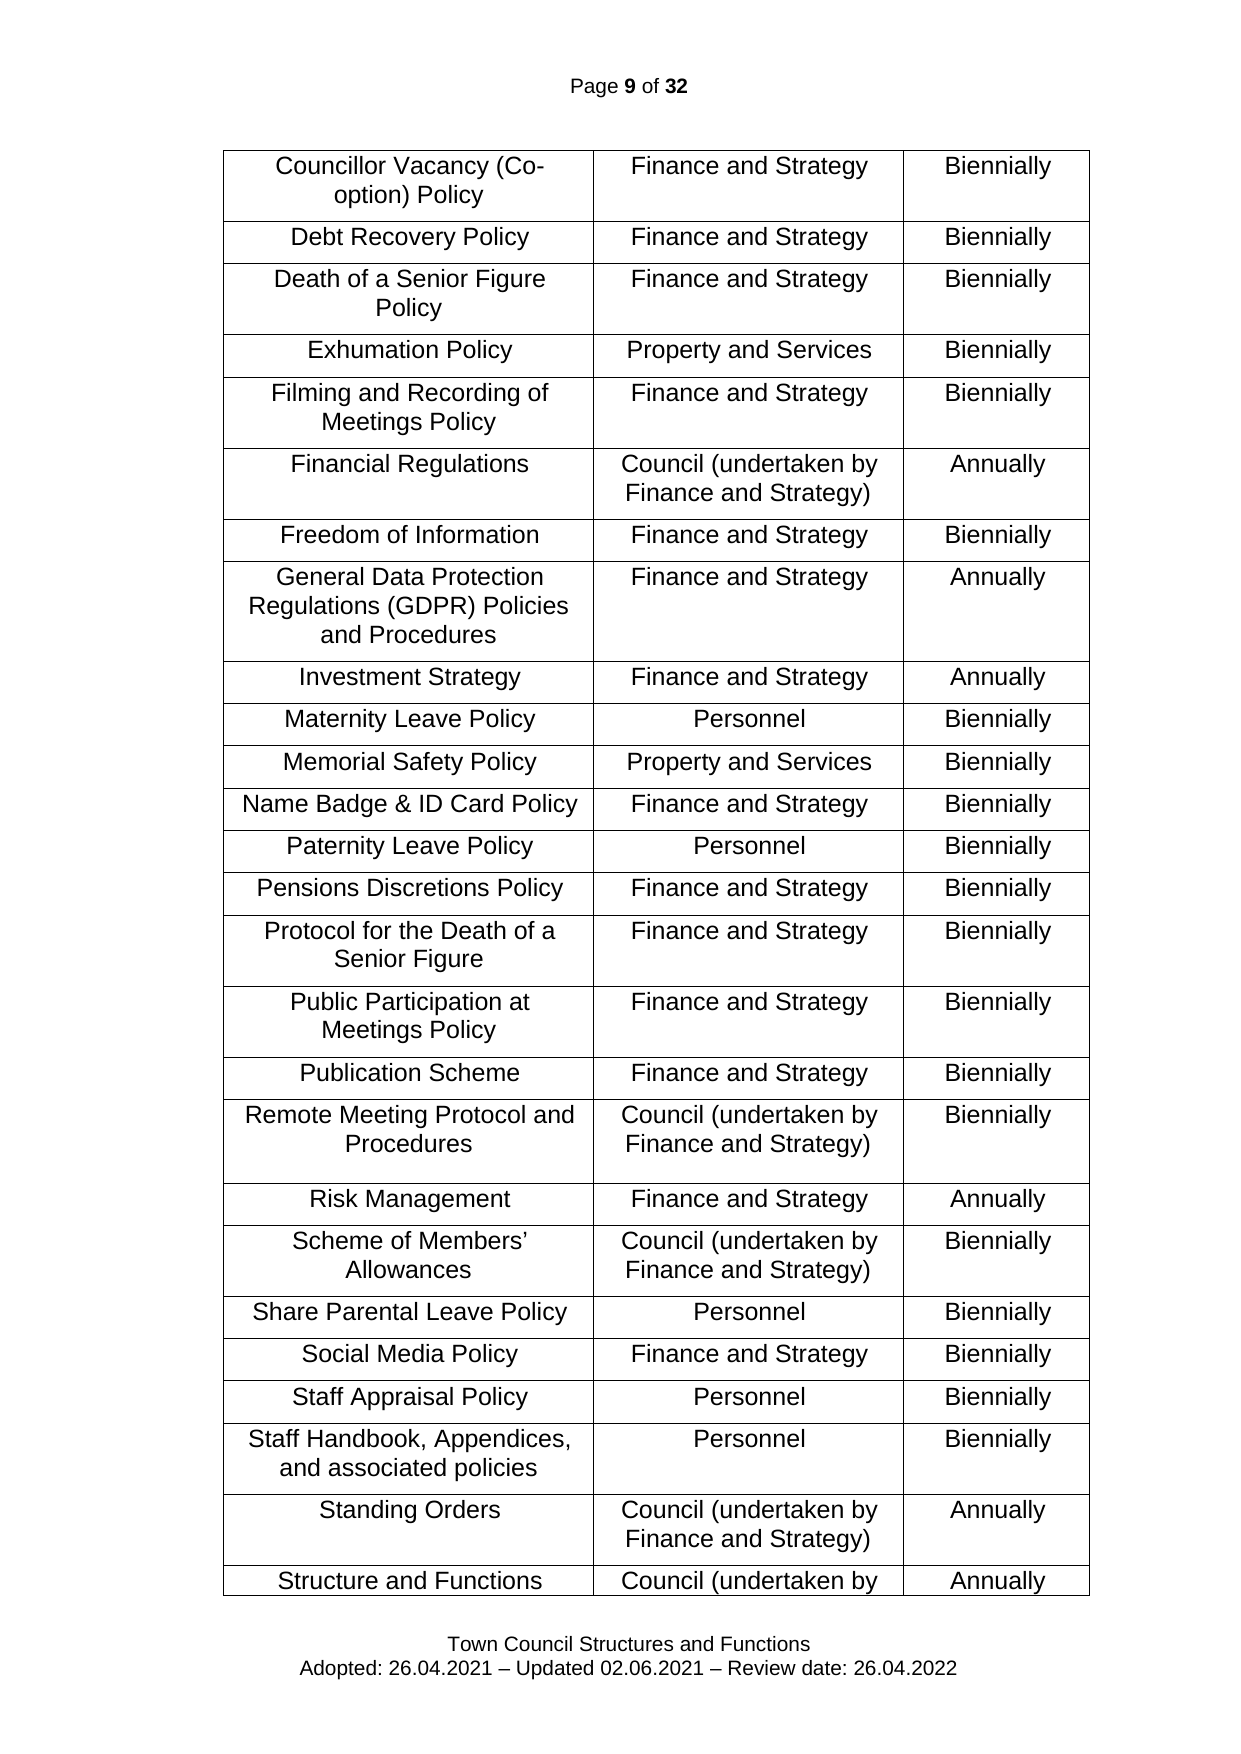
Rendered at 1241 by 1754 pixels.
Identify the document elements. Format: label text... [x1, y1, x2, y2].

table_cell Council (undertaken by Finance and Strategy) [594, 1226, 903, 1296]
table_cell Freedom of Information [224, 520, 593, 561]
table_cell Paternity Leave Policy [224, 831, 593, 872]
table_cell Annually [904, 1184, 1089, 1225]
table_cell Debt Recovery Policy [224, 222, 593, 263]
table_cell Investment Strategy [224, 662, 593, 703]
table_cell Staff Handbook, Appendices, and associated policies [224, 1424, 593, 1494]
table_cell Finance and Strategy [594, 222, 903, 263]
table_cell Personnel [594, 1381, 903, 1423]
table_cell Biennially [904, 151, 1089, 221]
table_cell Biennially [904, 987, 1089, 1057]
table_cell Personnel [594, 1297, 903, 1338]
table_cell Finance and Strategy [594, 1184, 903, 1225]
table_cell Annually [904, 1495, 1089, 1565]
table_cell Memorial Safety Policy [224, 746, 593, 788]
table_cell Council (undertaken by Finance and Strategy) [594, 1100, 903, 1182]
table_cell Death of a Senior Figure Policy [224, 264, 593, 334]
table_cell Biennially [904, 789, 1089, 830]
table_cell Exhumation Policy [224, 335, 593, 377]
table_cell Finance and Strategy [594, 873, 903, 914]
table_cell Name Badge & ID Card Policy [224, 789, 593, 830]
table_cell Annually [904, 662, 1089, 703]
table_cell Personnel [594, 831, 903, 872]
table_cell Public Participation at Meetings Policy [224, 987, 593, 1057]
table_cell Filming and Recording of Meetings Policy [224, 378, 593, 448]
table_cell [594, 1495, 903, 1565]
table_cell Property and Services [594, 746, 903, 788]
table_cell Finance and Strategy [594, 378, 903, 448]
table_cell Annually [904, 449, 1089, 519]
table_cell Biennially [904, 831, 1089, 872]
table_cell Biennially [904, 1226, 1089, 1296]
table_cell Publication Scheme [224, 1058, 593, 1099]
table_cell Risk Management [224, 1184, 593, 1225]
table_cell Finance and Strategy [594, 662, 903, 703]
table_cell Property and Services [594, 335, 903, 377]
table_cell Finance and Strategy [594, 562, 903, 661]
table_cell Financial Regulations [224, 449, 593, 519]
table_cell Biennially [904, 916, 1089, 986]
table_cell Finance and Strategy [594, 987, 903, 1057]
table_cell Biennially [904, 1424, 1089, 1494]
table_cell Standing Orders [224, 1495, 593, 1565]
table_cell Finance and Strategy [594, 1058, 903, 1099]
table_cell Biennially [904, 520, 1089, 561]
table_cell Personnel [594, 704, 903, 745]
table_cell Social Media Policy [224, 1339, 593, 1380]
table_cell Remote Meeting Protocol and Procedures [224, 1100, 593, 1182]
table_cell Finance and Strategy [594, 916, 903, 986]
table_cell Council (undertaken by Finance and Strategy) [594, 449, 903, 519]
table_cell Biennially [904, 746, 1089, 788]
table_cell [224, 1566, 593, 1594]
table_cell Scheme of Members’ Allowances [224, 1226, 593, 1296]
table_cell Finance and Strategy [594, 789, 903, 830]
table_cell Biennially [904, 1297, 1089, 1338]
table_cell Biennially [904, 1058, 1089, 1099]
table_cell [594, 151, 903, 221]
table_cell Biennially [904, 1100, 1089, 1182]
table_cell Biennially [904, 222, 1089, 263]
table_cell Maternity Leave Policy [224, 704, 593, 745]
table_cell Biennially [904, 704, 1089, 745]
table_cell Staff Appraisal Policy [224, 1381, 593, 1423]
table_cell Share Parental Leave Policy [224, 1297, 593, 1338]
table_cell Biennially [904, 378, 1089, 448]
table_cell Finance and Strategy [594, 1339, 903, 1380]
table_cell Protocol for the Death of a Senior Figure [224, 916, 593, 986]
table_cell Biennially [904, 335, 1089, 377]
table_cell Annually [904, 562, 1089, 661]
table_cell Councillor Vacancy (Co-option) Policy [224, 151, 593, 221]
table_cell Personnel [594, 1424, 903, 1494]
table_cell Finance and Strategy [594, 264, 903, 334]
table_cell Pensions Discretions Policy [224, 873, 593, 914]
table_cell Biennially [904, 264, 1089, 334]
table_cell General Data Protection Regulations (GDPR) Policies and Procedures [224, 562, 593, 661]
table_cell Annually [904, 1566, 1089, 1594]
table_cell Biennially [904, 873, 1089, 914]
table_cell Biennially [904, 1381, 1089, 1423]
table_cell Biennially [904, 1339, 1089, 1380]
table_cell Finance and Strategy [594, 520, 903, 561]
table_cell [594, 1566, 903, 1594]
